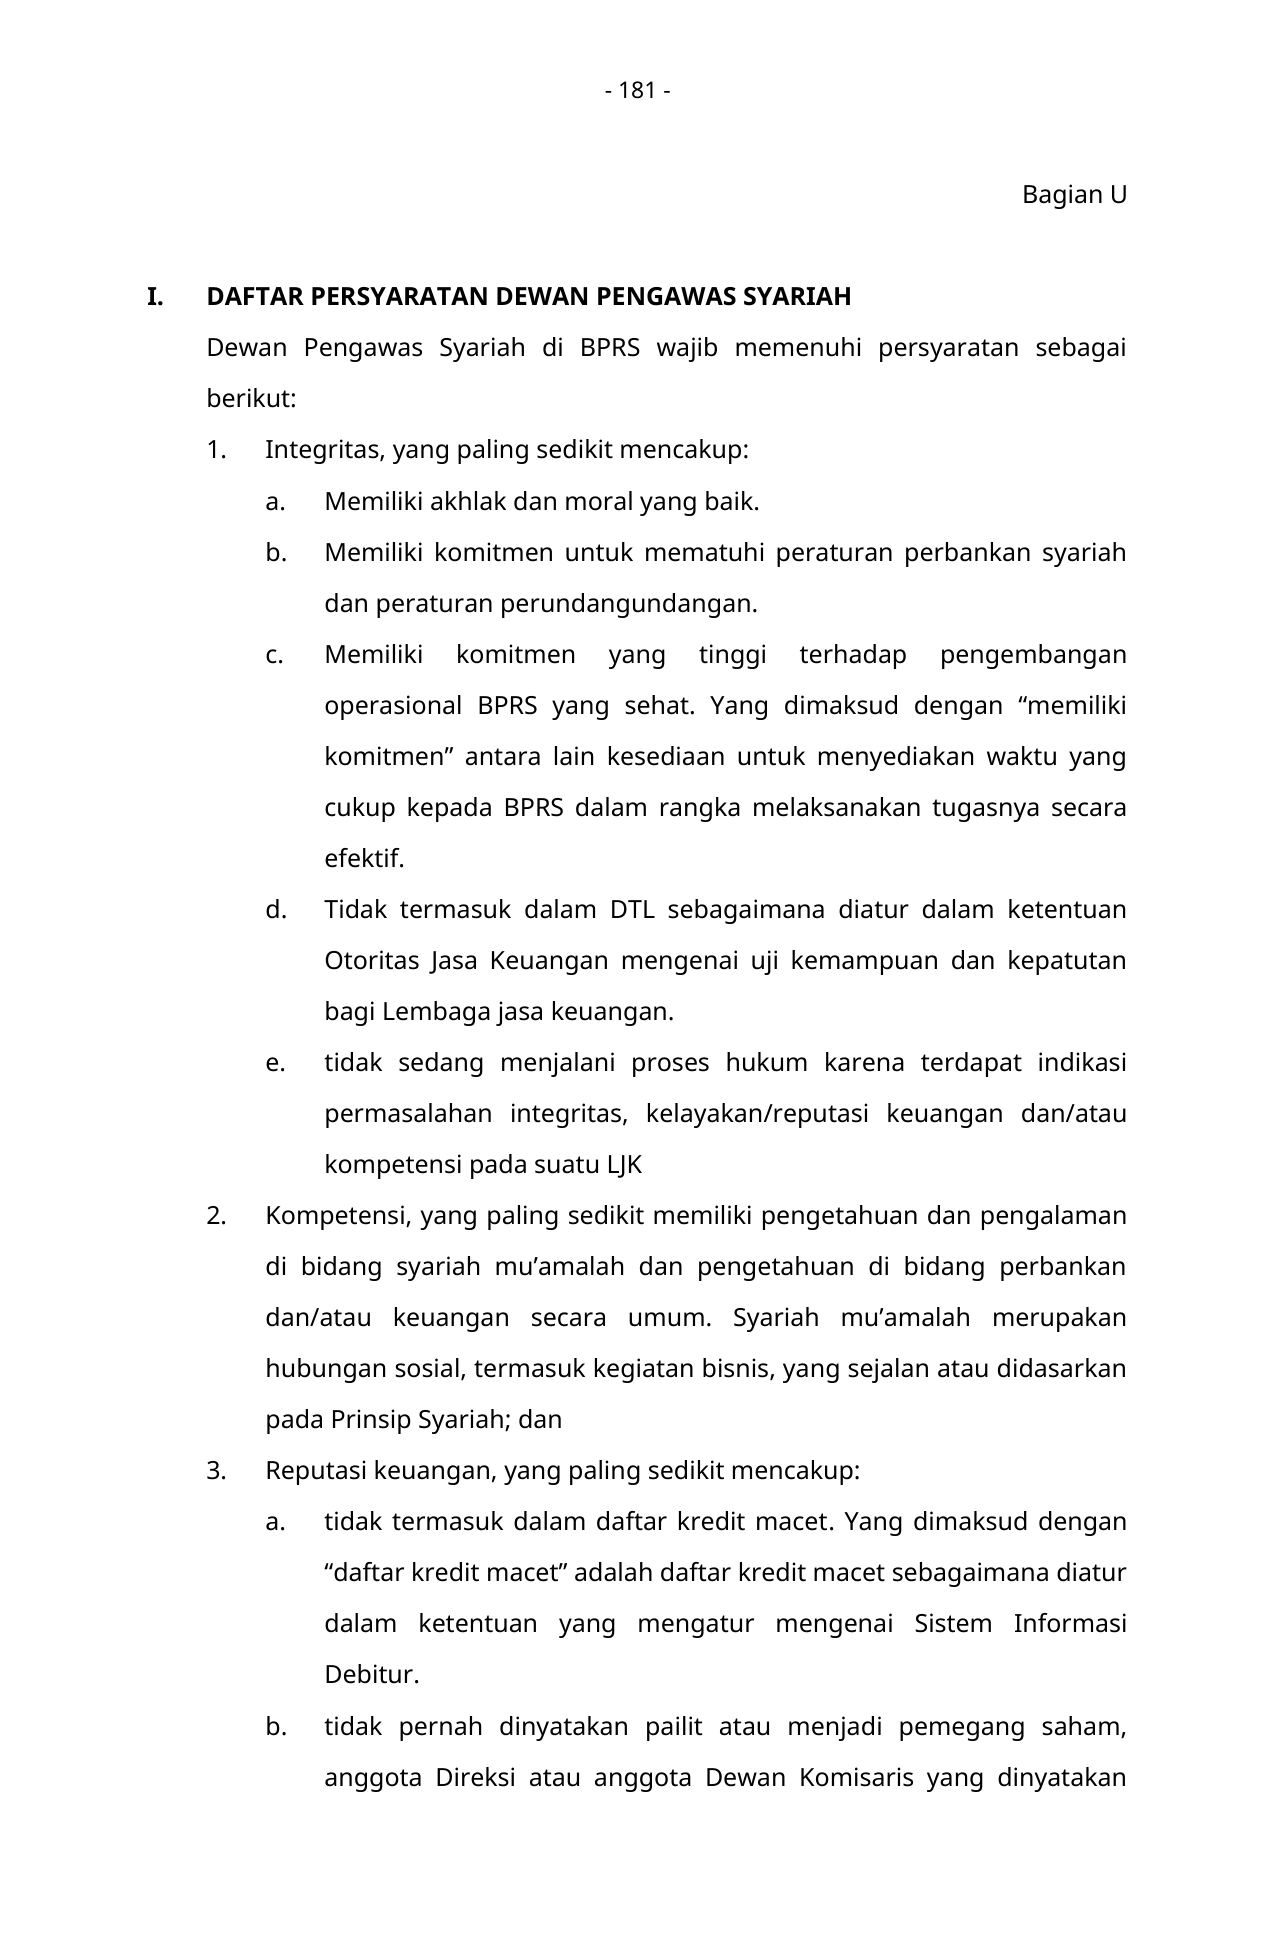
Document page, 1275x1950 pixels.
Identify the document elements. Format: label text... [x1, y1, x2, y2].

list Kompetensi, yang paling sedikit memiliki pengetahuan dan pengalaman di bidang syariah mu’amalah dan pengetahuan di bidang perbankan dan/atau keuangan secara umum. Syariah mu’amalah merupakan hubungan sosial, termasuk kegiatan bisnis, yang sejalan atau didasarkan pada Prinsip Syariah; dan [206, 1198, 1128, 1436]
list Memiliki komitmen untuk mematuhi peraturan perbankan syariah dan peraturan perundangundangan. [265, 534, 1128, 619]
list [265, 1708, 1128, 1793]
list Memiliki komitmen yang tinggi terhadap pengembangan operasional BPRS yang sehat. Yang dimaksud dengan “memiliki komitmen” antara lain kesediaan untuk menyediakan waktu yang cukup kepada BPRS dalam rangka melaksanakan tugasnya secara efektif. [265, 636, 1128, 874]
list Reputasi keuangan, yang paling sedikit mencakup: [206, 1453, 1128, 1487]
list tidak sedang menjalani proses hukum karena terdapat indikasi permasalahan integritas, kelayakan/reputasi keuangan dan/atau kompetensi pada suatu LJK [265, 1045, 1128, 1181]
list Integritas, yang paling sedikit mencakup: [206, 432, 1128, 466]
list Memiliki akhlak dan moral yang baik. [265, 483, 1128, 517]
text Dewan Pengawas Syariah di BPRS wajib memenuhi persyaratan sebagai berikut: [206, 330, 1128, 415]
list DAFTAR PERSYARATAN DEWAN PENGAWAS SYARIAH [147, 279, 1128, 313]
list Tidak termasuk dalam DTL sebagaimana diatur dalam ketentuan Otoritas Jasa Keuangan mengenai uji kemampuan dan kepatutan bagi Lembaga jasa keuangan. [265, 892, 1128, 1028]
text Bagian U [147, 177, 1128, 211]
list tidak termasuk dalam daftar kredit macet. Yang dimaksud dengan “daftar kredit macet” adalah daftar kredit macet sebagaimana diatur dalam ketentuan yang mengatur mengenai Sistem Informasi Debitur. [265, 1504, 1128, 1691]
